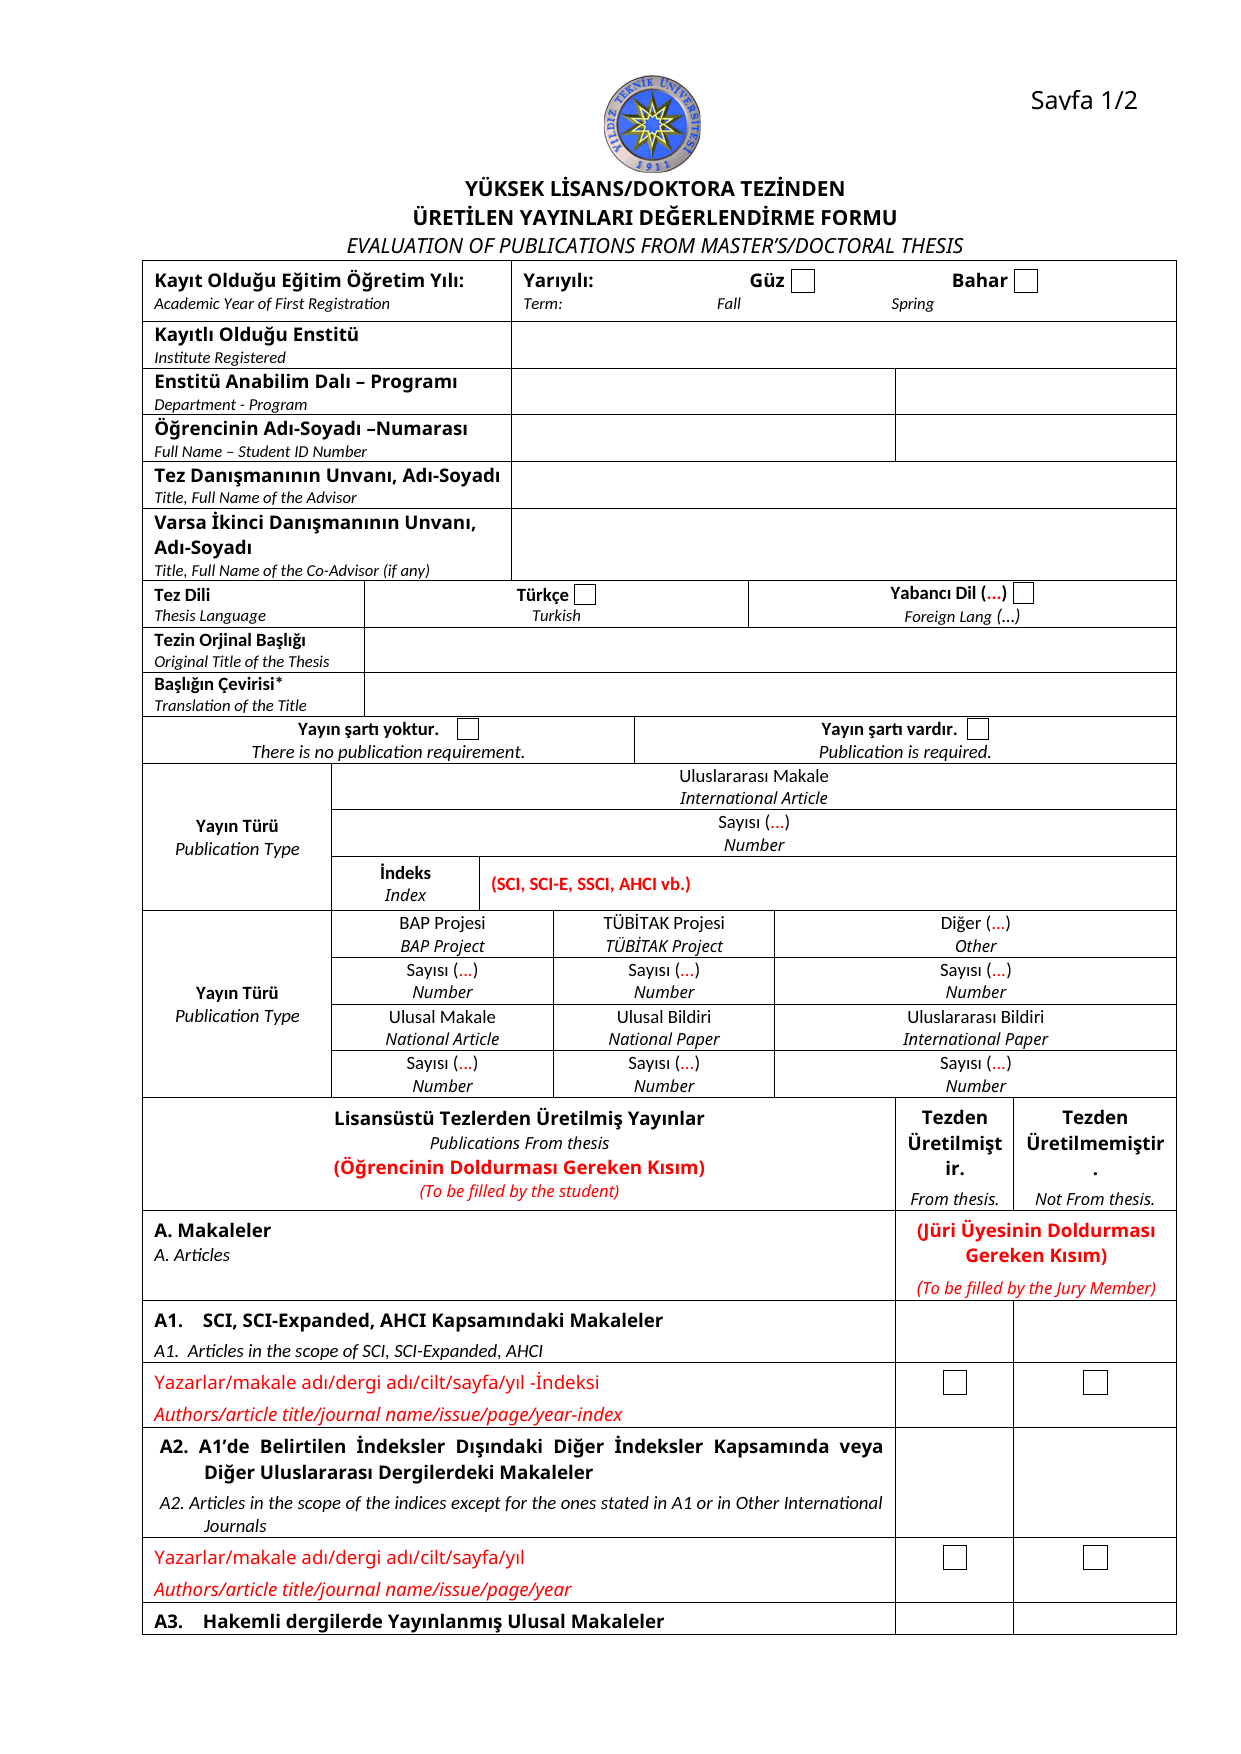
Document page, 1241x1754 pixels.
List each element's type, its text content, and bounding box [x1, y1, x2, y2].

table_cell [512, 322, 1176, 367]
table_cell [512, 462, 1176, 508]
table_cell [512, 509, 1176, 580]
table_cell A3. Hakemli dergilerde Yayınlanmış Ulusal Makaleler A3. National Articles Published in Refereed Journals [143, 1603, 895, 1634]
table_cell Başlığın Çevirisi* Translation of the Title [143, 673, 364, 716]
table_cell Sayısı (...) Number [775, 1051, 1176, 1097]
table_cell A1. SCI, SCI-Expanded, AHCI Kapsamındaki Makaleler A1. Articles in the scope of SCI, SCI-Expanded, AHCI [143, 1301, 895, 1362]
table_cell [1014, 1363, 1176, 1427]
table_cell [1014, 1428, 1176, 1537]
table_cell Varsa İkinci Danışmanının Unvanı, Adı-Soyadı Title, Full Name of the Co-Advisor (if any) [143, 509, 511, 580]
table_cell [896, 1428, 1013, 1537]
table_cell İndeks Index [332, 857, 479, 910]
table_header Kayıt Olduğu Eğitim Öğretim Yılı: Academic Year of First Registration [143, 261, 511, 321]
table_cell A. Makaleler A. Articles [143, 1211, 895, 1300]
table_cell [512, 369, 895, 414]
table_cell [1014, 1538, 1176, 1602]
table_cell Yazarlar/makale adı/dergi adı/cilt/sayfa/yıl -İndeksi Authors/article title/journal name/issue/page/year-index [143, 1363, 895, 1427]
table_cell Yayın şartı vardır. Publication is required. [635, 717, 1176, 763]
table_cell [1014, 1603, 1176, 1634]
picture [603, 75, 701, 173]
table_cell Sayısı (...) Number [332, 810, 1176, 856]
table_cell Türkçe Turkish [365, 581, 748, 627]
table_cell Sayısı (...) Number [332, 1051, 553, 1097]
table_cell Uluslararası Bildiri International Paper [775, 1005, 1176, 1050]
table_cell Öğrencinin Adı-Soyadı –Numarası Full Name – Student ID Number [143, 415, 511, 461]
table_cell Yayın Türü Publication Type [143, 911, 331, 1097]
table_cell Uluslararası Makale International Article [332, 764, 1176, 809]
table_cell A2. A1’de Belirtilen İndeksler Dışındaki Diğer İndeksler Kapsamında veya Diğer Uluslararası Dergilerdeki Makaleler A2. Articles in the scope of the indices except for the ones stated in A1 or in Other International Journals [143, 1428, 895, 1537]
table_cell Tezden Üretilmiştir. From thesis. [896, 1098, 1013, 1210]
table_cell Enstitü Anabilim Dalı – Programı Department - Program [143, 369, 511, 414]
table_cell [896, 415, 1176, 461]
table_cell Lisansüstü Tezlerden Üretilmiş Yayınlar Publications From thesis (Öğrencinin Doldurması Gereken Kısım) (To be filled by the student) [143, 1098, 895, 1210]
table_cell (SCI, SCI-E, SSCI, AHCI vb.) [480, 857, 1176, 910]
table_cell Tezin Orjinal Başlığı Original Title of the Thesis [143, 628, 364, 672]
table_cell Tez Danışmanının Unvanı, Adı-Soyadı Title, Full Name of the Advisor [143, 462, 511, 508]
table_cell [365, 673, 1176, 716]
table_cell [896, 1538, 1013, 1602]
table_cell Diğer (...) Other [775, 911, 1176, 957]
table_cell Sayısı (...) Number [775, 958, 1176, 1004]
table_cell Yayın şartı yoktur. There is no publication requirement. [143, 717, 634, 763]
table_cell Ulusal Makale National Article [332, 1005, 553, 1050]
table_cell Tezden Üretilmemiştir. Not From thesis. [1014, 1098, 1176, 1210]
table_cell [365, 628, 1176, 672]
table_cell [896, 369, 1176, 414]
table_cell Yayın Türü Publication Type [143, 764, 331, 910]
table_cell Sayısı (...) Number [332, 958, 553, 1004]
table_cell (Jüri Üyesinin Doldurması Gereken Kısım) (To be filled by the Jury Member) [896, 1211, 1176, 1300]
table_cell Ulusal Bildiri National Paper [554, 1005, 774, 1050]
table_cell [512, 415, 895, 461]
table_cell Yabancı Dil (...) Foreign Lang (…) [749, 581, 1176, 627]
table_cell Tez Dili Thesis Language [143, 581, 364, 627]
table_cell [1014, 1301, 1176, 1362]
table_header Yarıyılı: Güz Bahar Term: Fall Spring [512, 261, 1176, 321]
table_cell TÜBİTAK Projesi TÜBİTAK Project [554, 911, 774, 957]
table_cell Yazarlar/makale adı/dergi adı/cilt/sayfa/yıl Authors/article title/journal name/issue/page/year [143, 1538, 895, 1602]
table_cell [896, 1301, 1013, 1362]
table_cell Sayısı (...) Number [554, 1051, 774, 1097]
table_cell [896, 1603, 1013, 1634]
table_cell Kayıtlı Olduğu Enstitü Institute Registered [143, 322, 511, 367]
table_cell BAP Projesi BAP Project [332, 911, 553, 957]
table_cell Sayısı (...) Number [554, 958, 774, 1004]
table_cell [896, 1363, 1013, 1427]
